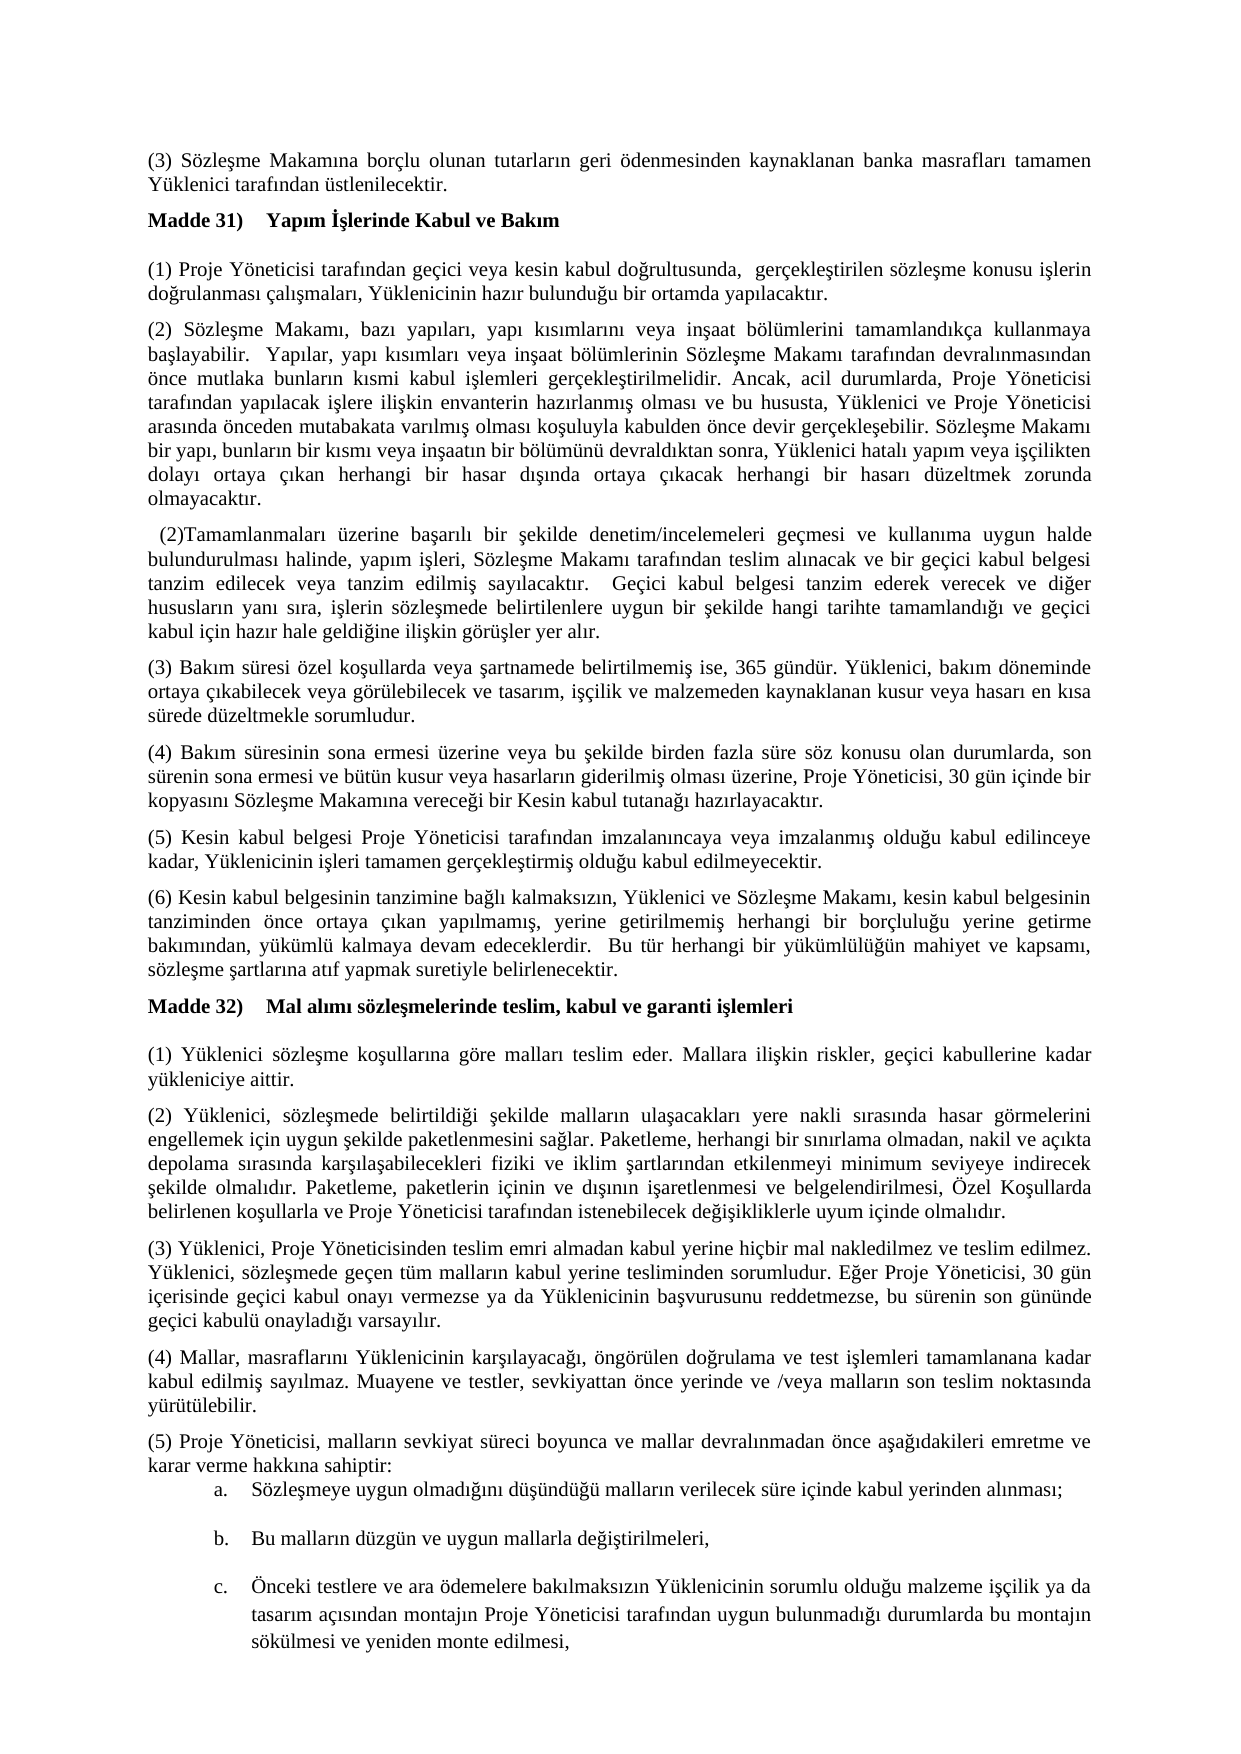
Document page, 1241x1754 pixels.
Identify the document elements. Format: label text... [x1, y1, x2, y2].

text (4) Mallar, masraflarını Yüklenicinin karşılayacağı, öngörülen doğrulama ve test işlemleri tamamlanana kadar kabul edilmiş sayılmaz. Muayene ve testler, sevkiyattan önce yerinde ve /veya malların son teslim noktasında yürütülebilir. [148, 1344, 1093, 1417]
list Sözleşmeye uygun olmadığını düşündüğü malların verilecek süre içinde kabul yerinden alınması; [213, 1477, 1093, 1501]
text (1) Proje Yöneticisi tarafından geçici veya kesin kabul doğrultusunda, gerçekleştirilen sözleşme konusu işlerin doğrulanması çalışmaları, Yüklenicinin hazır bulunduğu bir ortamda yapılacaktır. [148, 257, 1093, 305]
text (2) Sözleşme Makamı, bazı yapıları, yapı kısımlarını veya inşaat bölümlerini tamamlandıkça kullanmaya başlayabilir. Yapılar, yapı kısımları veya inşaat bölümlerinin Sözleşme Makamı tarafından devralınmasından önce mutlaka bunların kısmi kabul işlemleri gerçekleştirilmelidir. Ancak, acil durumlarda, Proje Yöneticisi tarafından yapılacak işlere ilişkin envanterin hazırlanmış olması ve bu hususta, Yüklenici ve Proje Yöneticisi arasında önceden mutabakata varılmış olması koşuluyla kabulden önce devir gerçekleşebilir. Sözleşme Makamı bir yapı, bunların bir kısmı veya inşaatın bir bölümünü devraldıktan sonra, Yüklenici hatalı yapım veya işçilikten dolayı ortaya çıkan herhangi bir hasar dışında ortaya çıkacak herhangi bir hasarı düzeltmek zorunda olmayacaktır. [148, 317, 1093, 510]
text (3) Sözleşme Makamına borçlu olunan tutarların geri ödenmesinden kaynaklanan banka masrafları tamamen Yüklenici tarafından üstlenilecektir. [148, 148, 1093, 196]
text (5) Kesin kabul belgesi Proje Yöneticisi tarafından imzalanıncaya veya imzalanmış olduğu kabul edilinceye kadar, Yüklenicinin işleri tamamen gerçekleştirmiş olduğu kabul edilmeyecektir. [148, 824, 1093, 873]
list Yapım İşlerinde Kabul ve Bakım [148, 208, 1093, 232]
text (2) Yüklenici, sözleşmede belirtildiği şekilde malların ulaşacakları yere nakli sırasında hasar görmelerini engellemek için uygun şekilde paketlenmesini sağlar. Paketleme, herhangi bir sınırlama olmadan, nakil ve açıkta depolama sırasında karşılaşabilecekleri fiziki ve iklim şartlarından etkilenmeyi minimum seviyeye indirecek şekilde olmalıdır. Paketleme, paketlerin içinin ve dışının işaretlenmesi ve belgelendirilmesi, Özel Koşullarda belirlenen koşullarla ve Proje Yöneticisi tarafından istenebilecek değişikliklerle uyum içinde olmalıdır. [148, 1103, 1093, 1223]
text (1) Yüklenici sözleşme koşullarına göre malları teslim eder. Mallara ilişkin riskler, geçici kabullerine kadar yükleniciye aittir. [148, 1042, 1093, 1091]
text (2)Tamamlanmaları üzerine başarılı bir şekilde denetim/incelemeleri geçmesi ve kullanıma uygun halde bulundurulması halinde, yapım işleri, Sözleşme Makamı tarafından teslim alınacak ve bir geçici kabul belgesi tanzim edilecek veya tanzim edilmiş sayılacaktır. Geçici kabul belgesi tanzim ederek verecek ve diğer hususların yanı sıra, işlerin sözleşmede belirtilenlere uygun bir şekilde hangi tarihte tamamlandığı ve geçici kabul için hazır hale geldiğine ilişkin görüşler yer alır. [148, 522, 1093, 643]
text (3) Bakım süresi özel koşullarda veya şartnamede belirtilmemiş ise, 365 gündür. Yüklenici, bakım döneminde ortaya çıkabilecek veya görülebilecek ve tasarım, işçilik ve malzemeden kaynaklanan kusur veya hasarı en kısa sürede düzeltmekle sorumludur. [148, 655, 1093, 727]
text (4) Bakım süresinin sona ermesi üzerine veya bu şekilde birden fazla süre söz konusu olan durumlarda, son sürenin sona ermesi ve bütün kusur veya hasarların giderilmiş olması üzerine, Proje Yöneticisi, 30 gün içinde bir kopyasını Sözleşme Makamına vereceği bir Kesin kabul tutanağı hazırlayacaktır. [148, 740, 1093, 812]
list Mal alımı sözleşmelerinde teslim, kabul ve garanti işlemleri [148, 994, 1093, 1018]
list Bu malların düzgün ve uygun mallarla değiştirilmeleri, [213, 1526, 1093, 1550]
text (3) Yüklenici, Proje Yöneticisinden teslim emri almadan kabul yerine hiçbir mal nakledilmez ve teslim edilmez. Yüklenici, sözleşmede geçen tüm malların kabul yerine tesliminden sorumludur. Eğer Proje Yöneticisi, 30 gün içerisinde geçici kabul onayı vermezse ya da Yüklenicinin başvurusunu reddetmezse, bu sürenin son gününde geçici kabulü onayladığı varsayılır. [148, 1236, 1093, 1332]
list Önceki testlere ve ara ödemelere bakılmaksızın Yüklenicinin sorumlu olduğu malzeme işçilik ya da tasarım açısından montajın Proje Yöneticisi tarafından uygun bulunmadığı durumlarda bu montajın sökülmesi ve yeniden monte edilmesi, [213, 1574, 1093, 1653]
text (5) Proje Yöneticisi, malların sevkiyat süreci boyunca ve mallar devralınmadan önce aşağıdakileri emretme ve karar verme hakkına sahiptir: [148, 1429, 1093, 1477]
text (6) Kesin kabul belgesinin tanzimine bağlı kalmaksızın, Yüklenici ve Sözleşme Makamı, kesin kabul belgesinin tanziminden önce ortaya çıkan yapılmamış, yerine getirilmemiş herhangi bir borçluluğu yerine getirme bakımından, yükümlü kalmaya devam edeceklerdir. Bu tür herhangi bir yükümlülüğün mahiyet ve kapsamı, sözleşme şartlarına atıf yapmak suretiyle belirlenecektir. [148, 885, 1093, 981]
